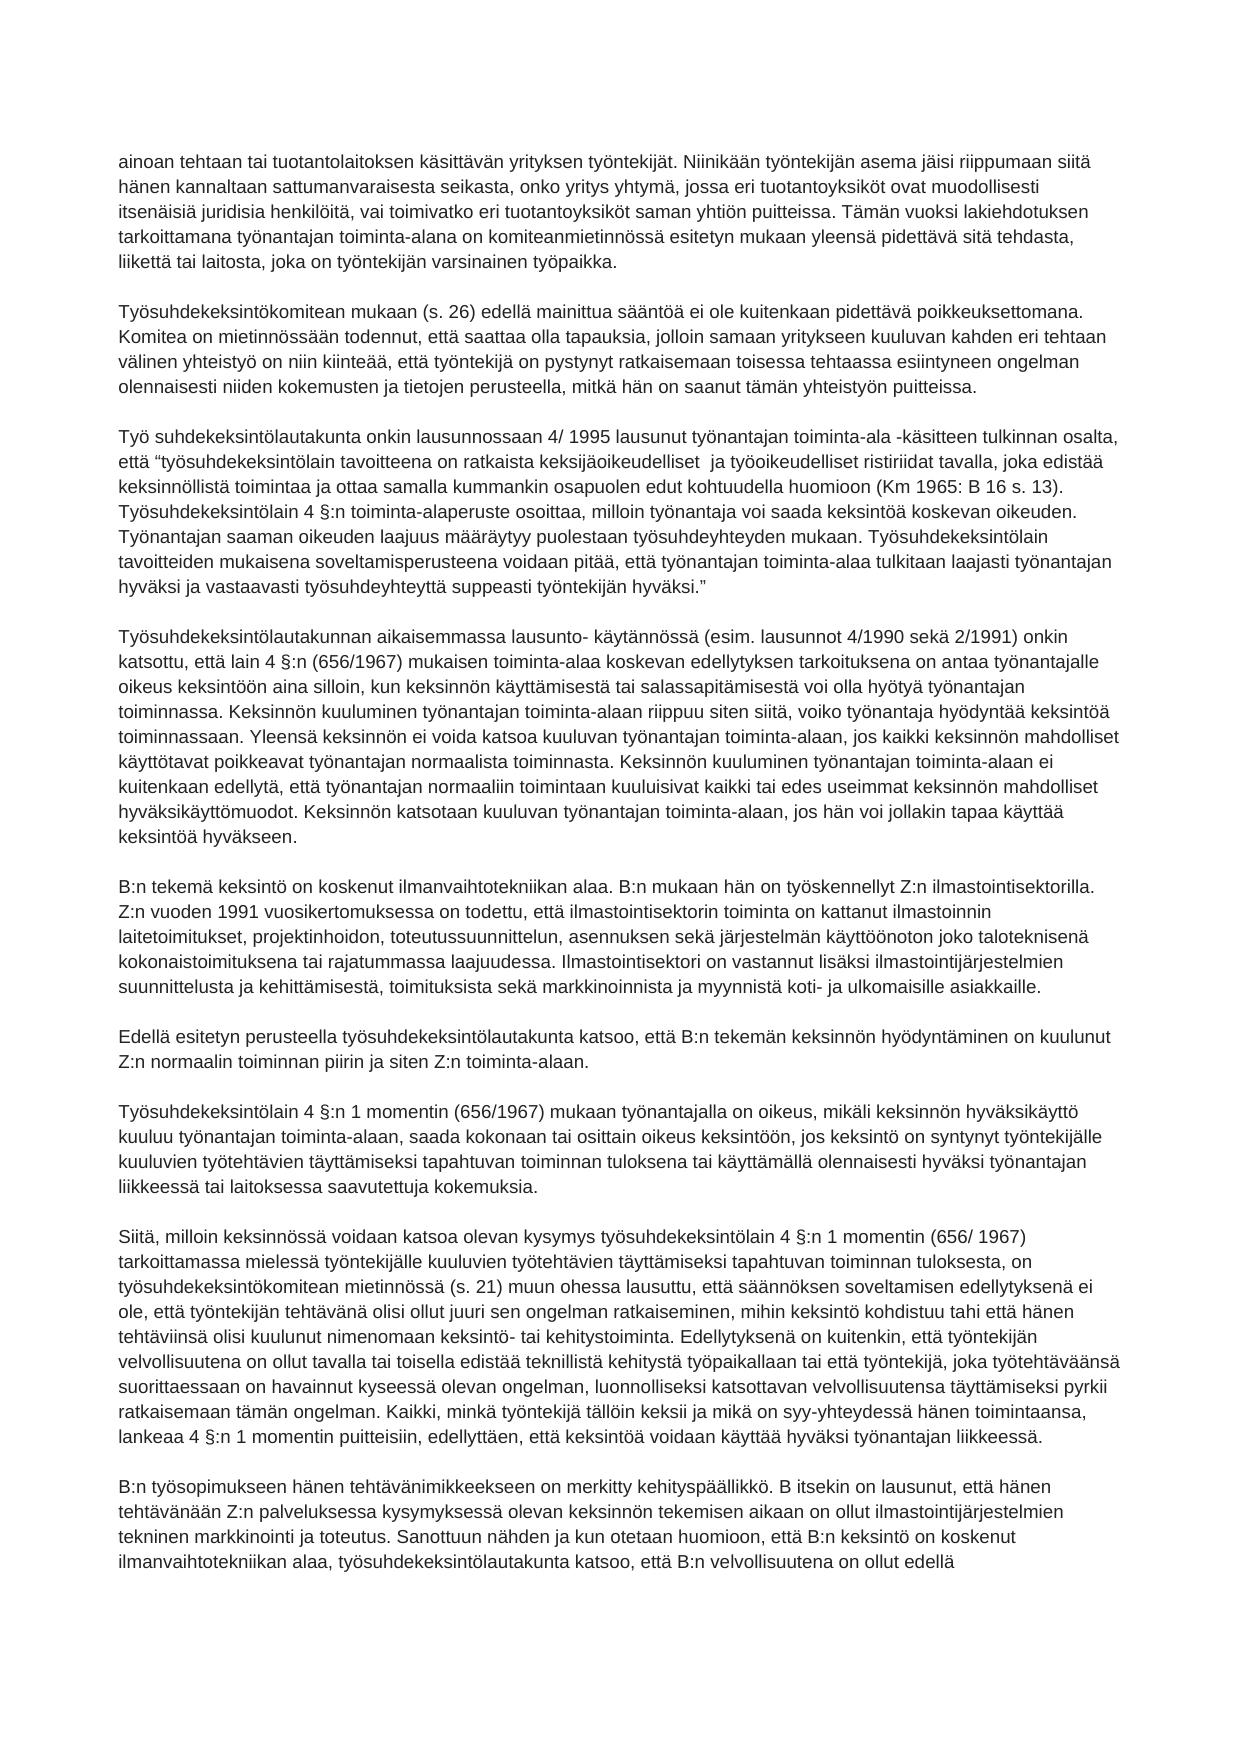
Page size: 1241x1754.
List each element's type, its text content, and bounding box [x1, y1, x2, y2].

text Edellä esitetyn perusteella työsuhdekeksintölautakunta katsoo, että B:n tekemän keksinnön hyödyntäminen on kuulunut Z:n normaalin toiminnan piirin ja siten Z:n toiminta-alaan. [118, 1023, 1122, 1073]
text B:n tekemä keksintö on koskenut ilmanvaihtotekniikan alaa. B:n mukaan hän on työskennellyt Z:n ilmastointisektorilla. Z:n vuoden 1991 vuosikertomuksessa on todettu, että ilmastointisektorin toiminta on kattanut ilmastoinnin laitetoimitukset, projektinhoidon, toteutussuunnittelun, asennuksen sekä järjestelmän käyttöönoton joko taloteknisenä kokonaistoimituksena tai rajatummassa laajuudessa. Ilmastointisektori on vastannut lisäksi ilmastointijärjestelmien suunnittelusta ja kehittämisestä, toimituksista sekä markkinoinnista ja myynnistä koti- ja ulkomaisille asiakkaille. [118, 873, 1122, 998]
text Työsuhdekeksintökomitean mukaan (s. 26) edellä mainittua sääntöä ei ole kuitenkaan pidettävä poikkeuksettomana. Komitea on mietinnössään todennut, että saattaa olla tapauksia, jolloin samaan yritykseen kuuluvan kahden eri tehtaan välinen yhteistyö on niin kiinteää, että työntekijä on pystynyt ratkaisemaan toisessa tehtaassa esiintyneen ongelman olennaisesti niiden kokemusten ja tietojen perusteella, mitkä hän on saanut tämän yhteistyön puitteissa. [118, 298, 1122, 398]
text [118, 1473, 1122, 1573]
text Työsuhdekeksintölautakunnan aikaisemmassa lausunto- käytännössä (esim. lausunnot 4/1990 sekä 2/1991) onkin katsottu, että lain 4 §:n (656/1967) mukaisen toiminta-alaa koskevan edellytyksen tarkoituksena on antaa työnantajalle oikeus keksintöön aina silloin, kun keksinnön käyttämisestä tai salassapitämisestä voi olla hyötyä työnantajan toiminnassa. Keksinnön kuuluminen työnantajan toiminta-alaan riippuu siten siitä, voiko työnantaja hyödyntää keksintöä toiminnassaan. Yleensä keksinnön ei voida katsoa kuuluvan työnantajan toiminta-alaan, jos kaikki keksinnön mahdolliset käyttötavat poikkeavat työnantajan normaalista toiminnasta. Keksinnön kuuluminen työnantajan toiminta-alaan ei kuitenkaan edellytä, että työnantajan normaaliin toimintaan kuuluisivat kaikki tai edes useimmat keksinnön mahdolliset hyväksikäyttömuodot. Keksinnön katsotaan kuuluvan työnantajan toiminta-alaan, jos hän voi jollakin tapaa käyttää keksintöä hyväkseen. [118, 623, 1122, 848]
text Siitä, milloin keksinnössä voidaan katsoa olevan kysymys työsuhdekeksintölain 4 §:n 1 momentin (656/ 1967) tarkoittamassa mielessä työntekijälle kuuluvien työtehtävien täyttämiseksi tapahtuvan toiminnan tuloksesta, on työsuhdekeksintökomitean mietinnössä (s. 21) muun ohessa lausuttu, että säännöksen soveltamisen edellytyksenä ei ole, että työntekijän tehtävänä olisi ollut juuri sen ongelman ratkaiseminen, mihin keksintö kohdistuu tahi että hänen tehtäviinsä olisi kuulunut nimenomaan keksintö- tai kehitystoiminta. Edellytyksenä on kuitenkin, että työntekijän velvollisuutena on ollut tavalla tai toisella edistää teknillistä kehitystä työpaikallaan tai että työntekijä, joka työtehtäväänsä suorittaessaan on havainnut kyseessä olevan ongelman, luonnolliseksi katsottavan velvollisuutensa täyttämiseksi pyrkii ratkaisemaan tämän ongelman. Kaikki, minkä työntekijä tällöin keksii ja mikä on syy-yhteydessä hänen toimintaansa, lankeaa 4 §:n 1 momentin puitteisiin, edellyttäen, että keksintöä voidaan käyttää hyväksi työnantajan liikkeessä. [118, 1223, 1122, 1448]
text Työsuhdekeksintölain 4 §:n 1 momentin (656/1967) mukaan työnantajalla on oikeus, mikäli keksinnön hyväksikäyttö kuuluu työnantajan toiminta-alaan, saada kokonaan tai osittain oikeus keksintöön, jos keksintö on syntynyt työntekijälle kuuluvien työtehtävien täyttämiseksi tapahtuvan toiminnan tuloksena tai käyttämällä olennaisesti hyväksi työnantajan liikkeessä tai laitoksessa saavutettuja kokemuksia. [118, 1098, 1122, 1198]
text Työ suhdekeksintölautakunta onkin lausunnossaan 4/ 1995 lausunut työnantajan toiminta-ala -käsitteen tulkinnan osalta, että “työsuhdekeksintölain tavoitteena on ratkaista keksijäoikeudelliset ja työoikeudelliset ristiriidat tavalla, joka edistää keksinnöllistä toimintaa ja ottaa samalla kummankin osapuolen edut kohtuudella huomioon (Km 1965: B 16 s. 13). Työsuhdekeksintölain 4 §:n toiminta-alaperuste osoittaa, milloin työnantaja voi saada keksintöä koskevan oikeuden. Työnantajan saaman oikeuden laajuus määräytyy puolestaan työsuhdeyhteyden mukaan. Työsuhdekeksintölain tavoitteiden mukaisena soveltamisperusteena voidaan pitää, että työnantajan toiminta-alaa tulkitaan laajasti työnantajan hyväksi ja vastaavasti työsuhdeyhteyttä suppeasti työntekijän hyväksi.” [118, 423, 1122, 598]
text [118, 148, 1122, 273]
